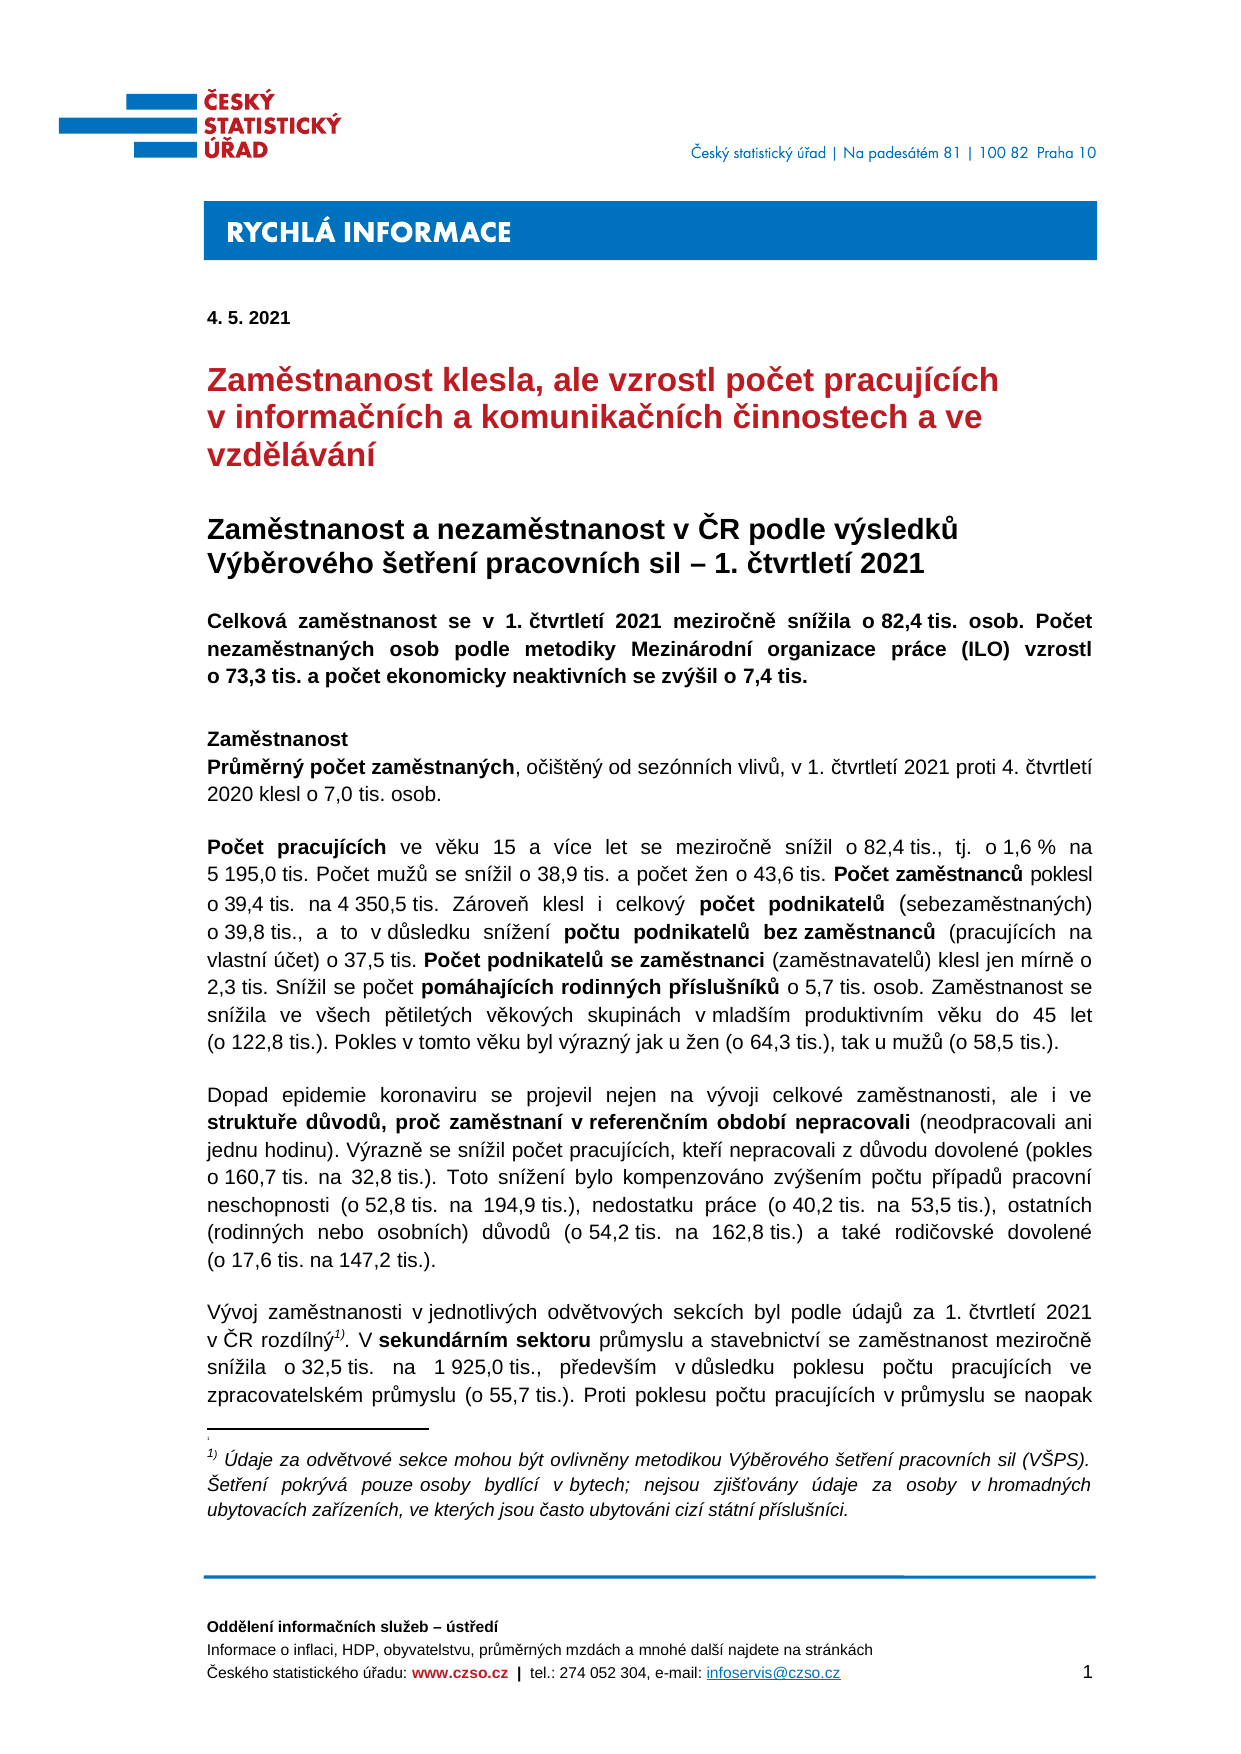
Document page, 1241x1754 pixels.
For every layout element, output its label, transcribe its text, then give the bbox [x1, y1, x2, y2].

text Průměrný počet zaměstnaných, očištěný od sezónních vlivů, v 1. čtvrtletí 2021 proti 4. čtvrtletí 2020 klesl o 7,0 tis. osob. [207, 755, 1092, 806]
text Celková zaměstnanost se v 1. čtvrtletí 2021 meziročně snížila o 82,4 tis. osob. Počet nezaměstnaných osob podle metodiky Mezinárodní organizace práce (ILO) vzrostl o 73,3 tis. a počet ekonomicky neaktivních se zvýšil o 7,4 tis. [207, 609, 1092, 688]
text Zaměstnanost a nezaměstnanost v ČR podle výsledků Výběrového šetření pracovních sil – 1. čtvrtletí 2021 [207, 513, 1092, 580]
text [207, 1300, 1092, 1406]
title Zaměstnanost klesla, ale vzrostl počet pracujících v informačních a komunikačních činnostech a ve vzdělávání [207, 361, 1092, 473]
text Počet pracujících ve věku 15 a více let se meziročně snížil o 82,4 tis., tj. o 1,6 % na 5 195,0 tis. Počet mužů se snížil o 38,9 tis. a počet žen o 43,6 tis. Počet zaměstnanců poklesl o 39,4 tis. na 4 350,5 tis. Zároveň klesl i celkový počet podnikatelů (sebezaměstnaných) o 39,8 tis., a to v důsledku snížení počtu podnikatelů bez zaměstnanců (pracujících na vlastní účet) o 37,5 tis. Počet podnikatelů se zaměstnanci (zaměstnavatelů) klesl jen mírně o 2,3 tis. Snížil se počet pomáhajících rodinných příslušníků o 5,7 tis. osob. Zaměstnanost se snížila ve všech pětiletých věkových skupinách v mladším produktivním věku do 45 let (o 122,8 tis.). Pokles v tomto věku byl výrazný jak u žen (o 64,3 tis.), tak u mužů (o 58,5 tis.). [207, 835, 1092, 1054]
subtitle Zaměstnanost [207, 727, 1092, 751]
text 4. 5. 2021 [207, 307, 1092, 329]
text Dopad epidemie koronaviru se projevil nejen na vývoji celkové zaměstnanosti, ale i ve struktuře důvodů, proč zaměstnaní v referenčním období nepracovali (neodpracovali ani jednu hodinu). Výrazně se snížil počet pracujících, kteří nepracovali z důvodu dovolené (pokles o 160,7 tis. na 32,8 tis.). Toto snížení bylo kompenzováno zvýšením počtu případů pracovní neschopnosti (o 52,8 tis. na 194,9 tis.), nedostatku práce (o 40,2 tis. na 53,5 tis.), ostatních (rodinných nebo osobních) důvodů (o 54,2 tis. na 162,8 tis.) a také rodičovské dovolené (o 17,6 tis. na 147,2 tis.). [207, 1082, 1092, 1271]
